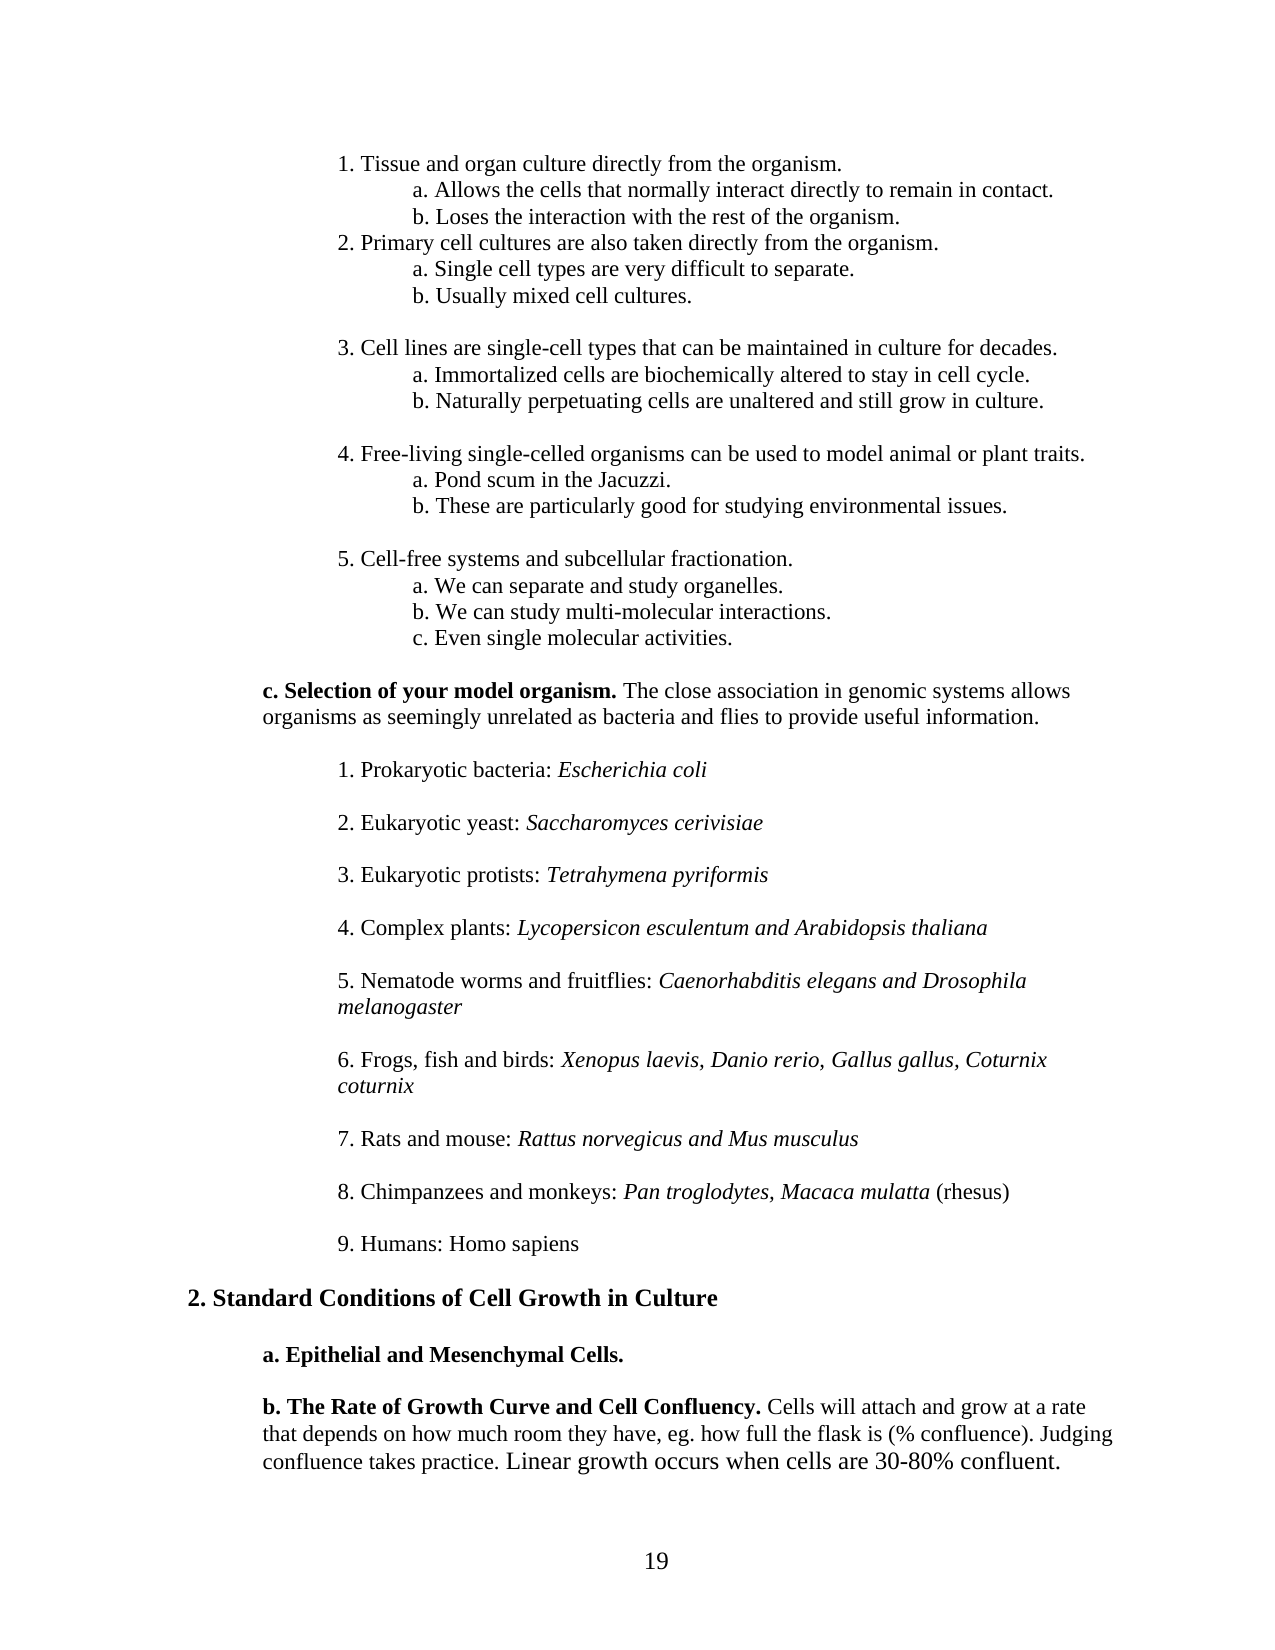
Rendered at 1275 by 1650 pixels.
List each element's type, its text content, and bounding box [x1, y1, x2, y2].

text a. Single cell types are very difficult to separate. [412, 255, 1125, 282]
text b. We can study multi-molecular interactions. [412, 598, 1125, 624]
text b. Loses the interaction with the rest of the organism. [337, 203, 1125, 229]
text 2. Primary cell cultures are also taken directly from the organism. [337, 229, 1125, 255]
text c. Selection of your model organism. The close association in genomic systems allows organisms as seemingly unrelated as bacteria and flies to provide useful information. [262, 677, 1125, 730]
text b. Usually mixed cell cultures. [412, 282, 1125, 308]
text 4. Free-living single-celled organisms can be used to model animal or plant traits. [337, 440, 1125, 466]
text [262, 1393, 1125, 1475]
text a. We can separate and study organelles. [412, 572, 1125, 598]
text 2. Standard Conditions of Cell Growth in Culture [187, 1283, 1125, 1312]
text b. Naturally perpetuating cells are unaltered and still grow in culture. [412, 387, 1125, 413]
text 1. Tissue and organ culture directly from the organism. [337, 150, 1125, 176]
text 1. Prokaryotic bacteria: Escherichia coli [337, 756, 1125, 782]
text a. Allows the cells that normally interact directly to remain in contact. [337, 176, 1125, 203]
text 7. Rats and mouse: Rattus norvegicus and Mus musculus [337, 1125, 1125, 1151]
text a. Immortalized cells are biochemically altered to stay in cell cycle. [412, 361, 1125, 387]
text a. Pond scum in the Jacuzzi. [412, 466, 1125, 493]
text 8. Chimpanzees and monkeys: Pan troglodytes, Macaca mulatta (rhesus) [337, 1178, 1125, 1204]
text 5. Nematode worms and fruitflies: Caenorhabditis elegans and Drosophila melanogaster [337, 967, 1125, 1020]
text 6. Frogs, fish and birds: Xenopus laevis, Danio rerio, Gallus gallus, Coturnix coturnix [337, 1046, 1125, 1099]
text a. Epithelial and Mesenchymal Cells. [187, 1341, 1125, 1367]
text b. These are particularly good for studying environmental issues. [412, 493, 1125, 519]
text c. Even single molecular activities. [412, 624, 1125, 651]
text 4. Complex plants: Lycopersicon esculentum and Arabidopsis thaliana [337, 914, 1125, 941]
text 9. Humans: Homo sapiens [337, 1231, 1125, 1257]
text 2. Eukaryotic yeast: Saccharomyces cerivisiae [337, 809, 1125, 835]
text 3. Cell lines are single-cell types that can be maintained in culture for decades. [337, 334, 1125, 361]
text 3. Eukaryotic protists: Tetrahymena pyriformis [337, 862, 1125, 888]
text 5. Cell-free systems and subcellular fractionation. [337, 545, 1125, 572]
